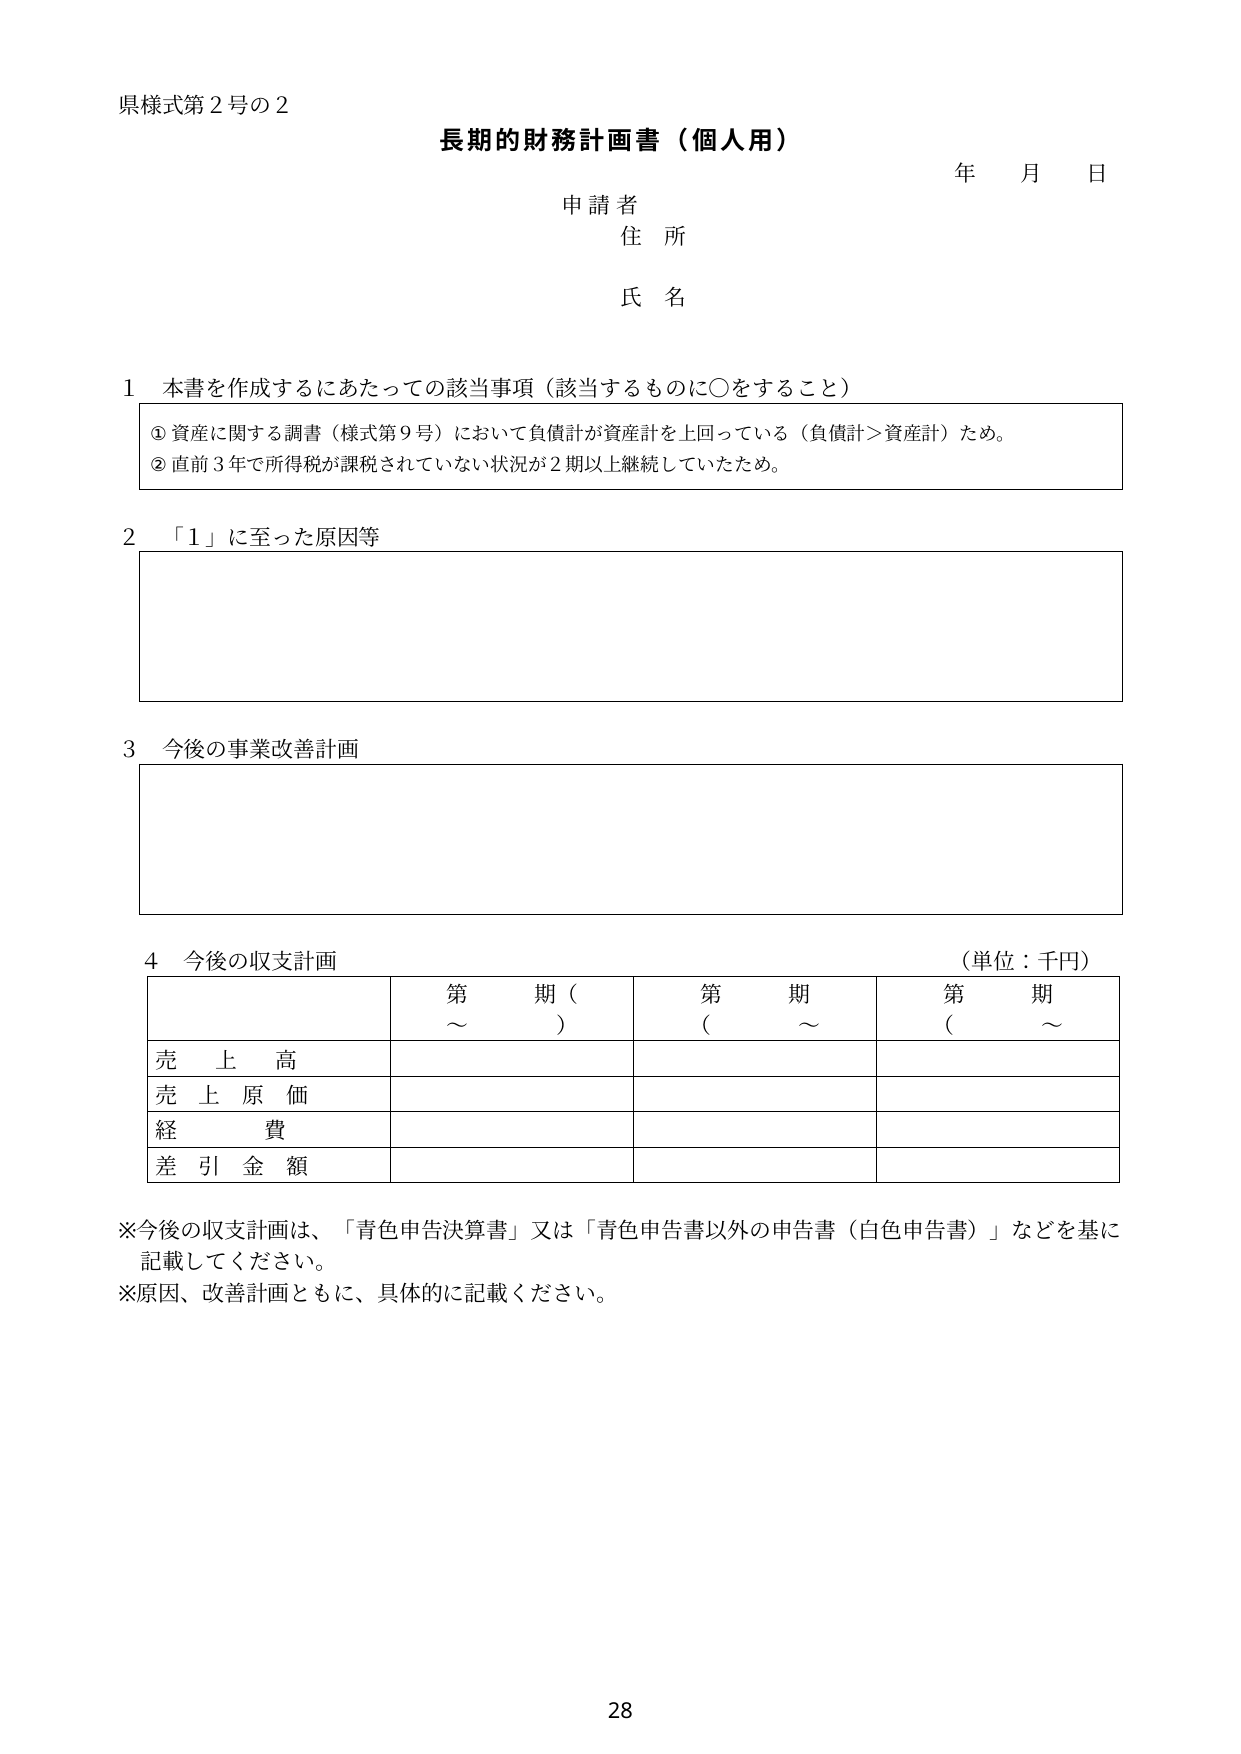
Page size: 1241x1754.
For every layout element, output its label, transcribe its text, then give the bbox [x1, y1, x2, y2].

table_cell [634, 1148, 876, 1182]
table_header [140, 765, 1122, 913]
text 年 月 日 [118, 156, 1107, 188]
table_cell [634, 1041, 876, 1076]
table_cell [634, 1112, 876, 1147]
table_cell [877, 1077, 1119, 1111]
table_cell 差引金額 [148, 1148, 390, 1182]
text ４ 今後の収支計画 （単位：千円） [118, 944, 1122, 976]
table_cell [877, 1041, 1119, 1076]
table_cell 経費 [148, 1112, 390, 1147]
table_cell 売上高 [148, 1041, 390, 1076]
table_header 第 期（ ～ ） [391, 977, 633, 1040]
text ３ 今後の事業改善計画 [118, 732, 1122, 763]
table_cell [391, 1077, 633, 1111]
text 住 所 [620, 219, 1122, 251]
text ※今後の収支計画は、「青色申告決算書」又は「青色申告書以外の申告書（白色申告書）」などを基に記載してください。 [118, 1213, 1122, 1276]
table_header 第 期 （ ～ ） [877, 977, 1119, 1040]
table_cell [877, 1148, 1119, 1182]
table_header 第 期 （ ～ ） [634, 977, 876, 1040]
table_cell [391, 1041, 633, 1076]
text ※原因、改善計画ともに、具体的に記載ください。 [118, 1276, 1122, 1307]
text 県様式第２号の２ [118, 89, 1122, 120]
text １ 本書を作成するにあたっての該当事項（該当するものに○をすること） [118, 372, 1122, 403]
text 長期的財務計画書（個人用） [118, 120, 1122, 156]
table_cell [391, 1112, 633, 1147]
text 申 請 者 [118, 188, 1122, 219]
table_cell 売上原価 [148, 1077, 390, 1111]
table_header [140, 552, 1122, 701]
text ２ 「１」に至った原因等 [118, 520, 1122, 551]
table_cell [877, 1112, 1119, 1147]
text 氏 名 [620, 281, 1122, 312]
table_header [148, 977, 390, 1040]
table_header ① 資産に関する調書（様式第９号）において負債計が資産計を上回っている（負債計＞資産計）ため。 ② 直前３年で所得税が課税されていない状況が２期以上継続していたため。 [140, 404, 1122, 489]
table_cell [391, 1148, 633, 1182]
table_cell [634, 1077, 876, 1111]
